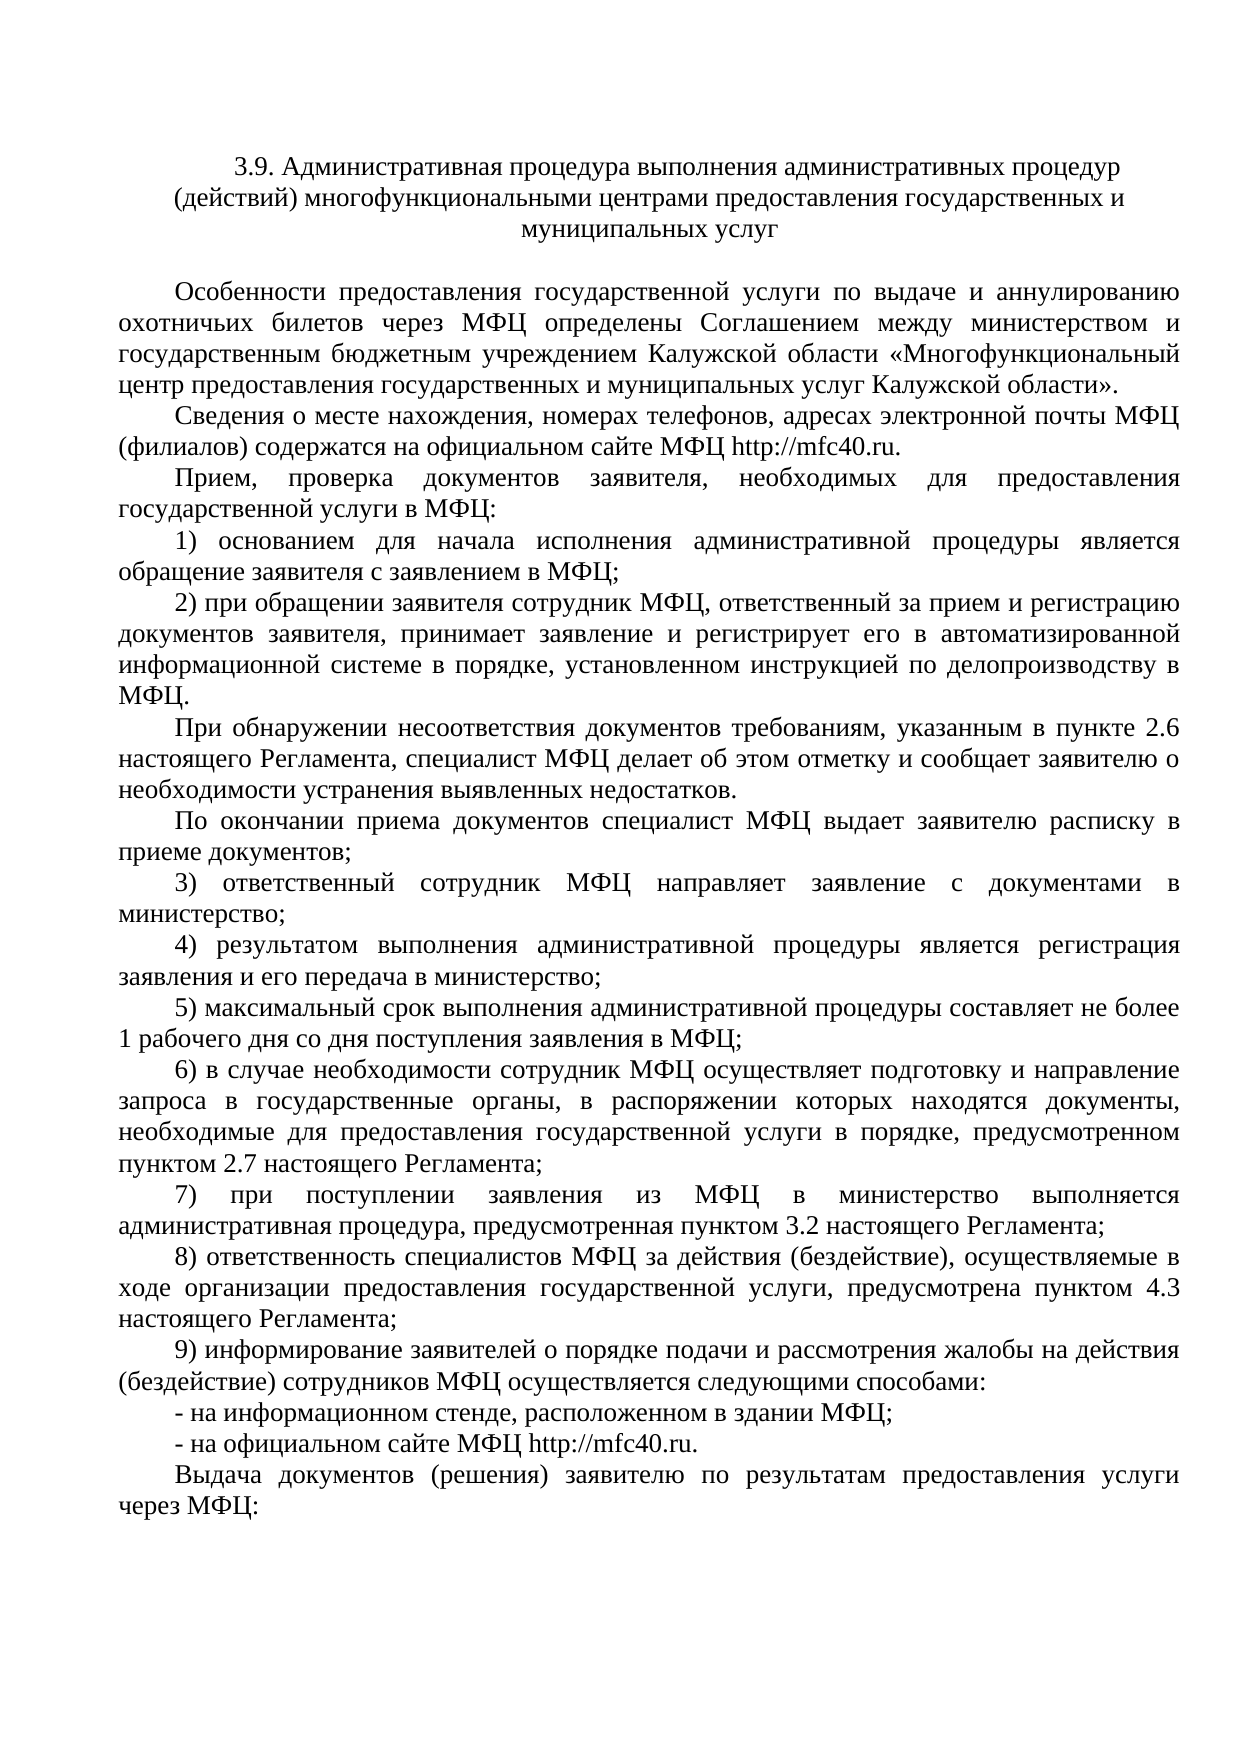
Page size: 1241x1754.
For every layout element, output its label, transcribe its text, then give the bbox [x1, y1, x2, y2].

text - на информационном стенде, расположенном в здании МФЦ; [118, 1396, 1181, 1427]
text 7) при поступлении заявления из МФЦ в министерство выполняется административная процедура, предусмотренная пунктом 3.2 настоящего Регламента; [118, 1178, 1181, 1240]
text 6) в случае необходимости сотрудник МФЦ осуществляет подготовку и направление запроса в государственные органы, в распоряжении которых находятся документы, необходимые для предоставления государственной услуги в порядке, предусмотренном пунктом 2.7 настоящего Регламента; [118, 1053, 1181, 1178]
text 4) результатом выполнения административной процедуры является регистрация заявления и его передача в министерство; [118, 929, 1181, 991]
text 3.9. Административная процедура выполнения административных процедур (действий) многофункциональными центрами предоставления государственных и муниципальных услуг [118, 150, 1181, 243]
text 8) ответственность специалистов МФЦ за действия (бездействие), осуществляемые в ходе организации предоставления государственной услуги, предусмотрена пунктом 4.3 настоящего Регламента; [118, 1240, 1181, 1333]
text Выдача документов (решения) заявителю по результатам предоставления услуги через МФЦ: [118, 1458, 1181, 1520]
text При обнаружении несоответствия документов требованиям, указанным в пункте 2.6 настоящего Регламента, специалист МФЦ делает об этом отметку и сообщает заявителю о необходимости устранения выявленных недостатков. [118, 711, 1181, 804]
text 5) максимальный срок выполнения административной процедуры составляет не более 1 рабочего дня со дня поступления заявления в МФЦ; [118, 991, 1181, 1053]
text 9) информирование заявителей о порядке подачи и рассмотрения жалобы на действия (бездействие) сотрудников МФЦ осуществляется следующими способами: [118, 1333, 1181, 1396]
text Сведения о месте нахождения, номерах телефонов, адресах электронной почты МФЦ (филиалов) содержатся на официальном сайте МФЦ http://mfc40.ru. [118, 399, 1181, 461]
text Особенности предоставления государственной услуги по выдаче и аннулированию охотничьих билетов через МФЦ определены Соглашением между министерством и государственным бюджетным учреждением Калужской области «Многофункциональный центр предоставления государственных и муниципальных услуг Калужской области». [118, 274, 1181, 399]
text По окончании приема документов специалист МФЦ выдает заявителю расписку в приеме документов; [118, 804, 1181, 866]
text Прием, проверка документов заявителя, необходимых для предоставления государственной услуги в МФЦ: [118, 461, 1181, 524]
text 3) ответственный сотрудник МФЦ направляет заявление с документами в министерство; [118, 866, 1181, 929]
text 2) при обращении заявителя сотрудник МФЦ, ответственный за прием и регистрацию документов заявителя, принимает заявление и регистрирует его в автоматизированной информационной системе в порядке, установленном инструкцией по делопроизводству в МФЦ. [118, 586, 1181, 711]
text - на официальном сайте МФЦ http://mfc40.ru. [118, 1427, 1181, 1458]
text 1) основанием для начала исполнения административной процедуры является обращение заявителя с заявлением в МФЦ; [118, 524, 1181, 586]
